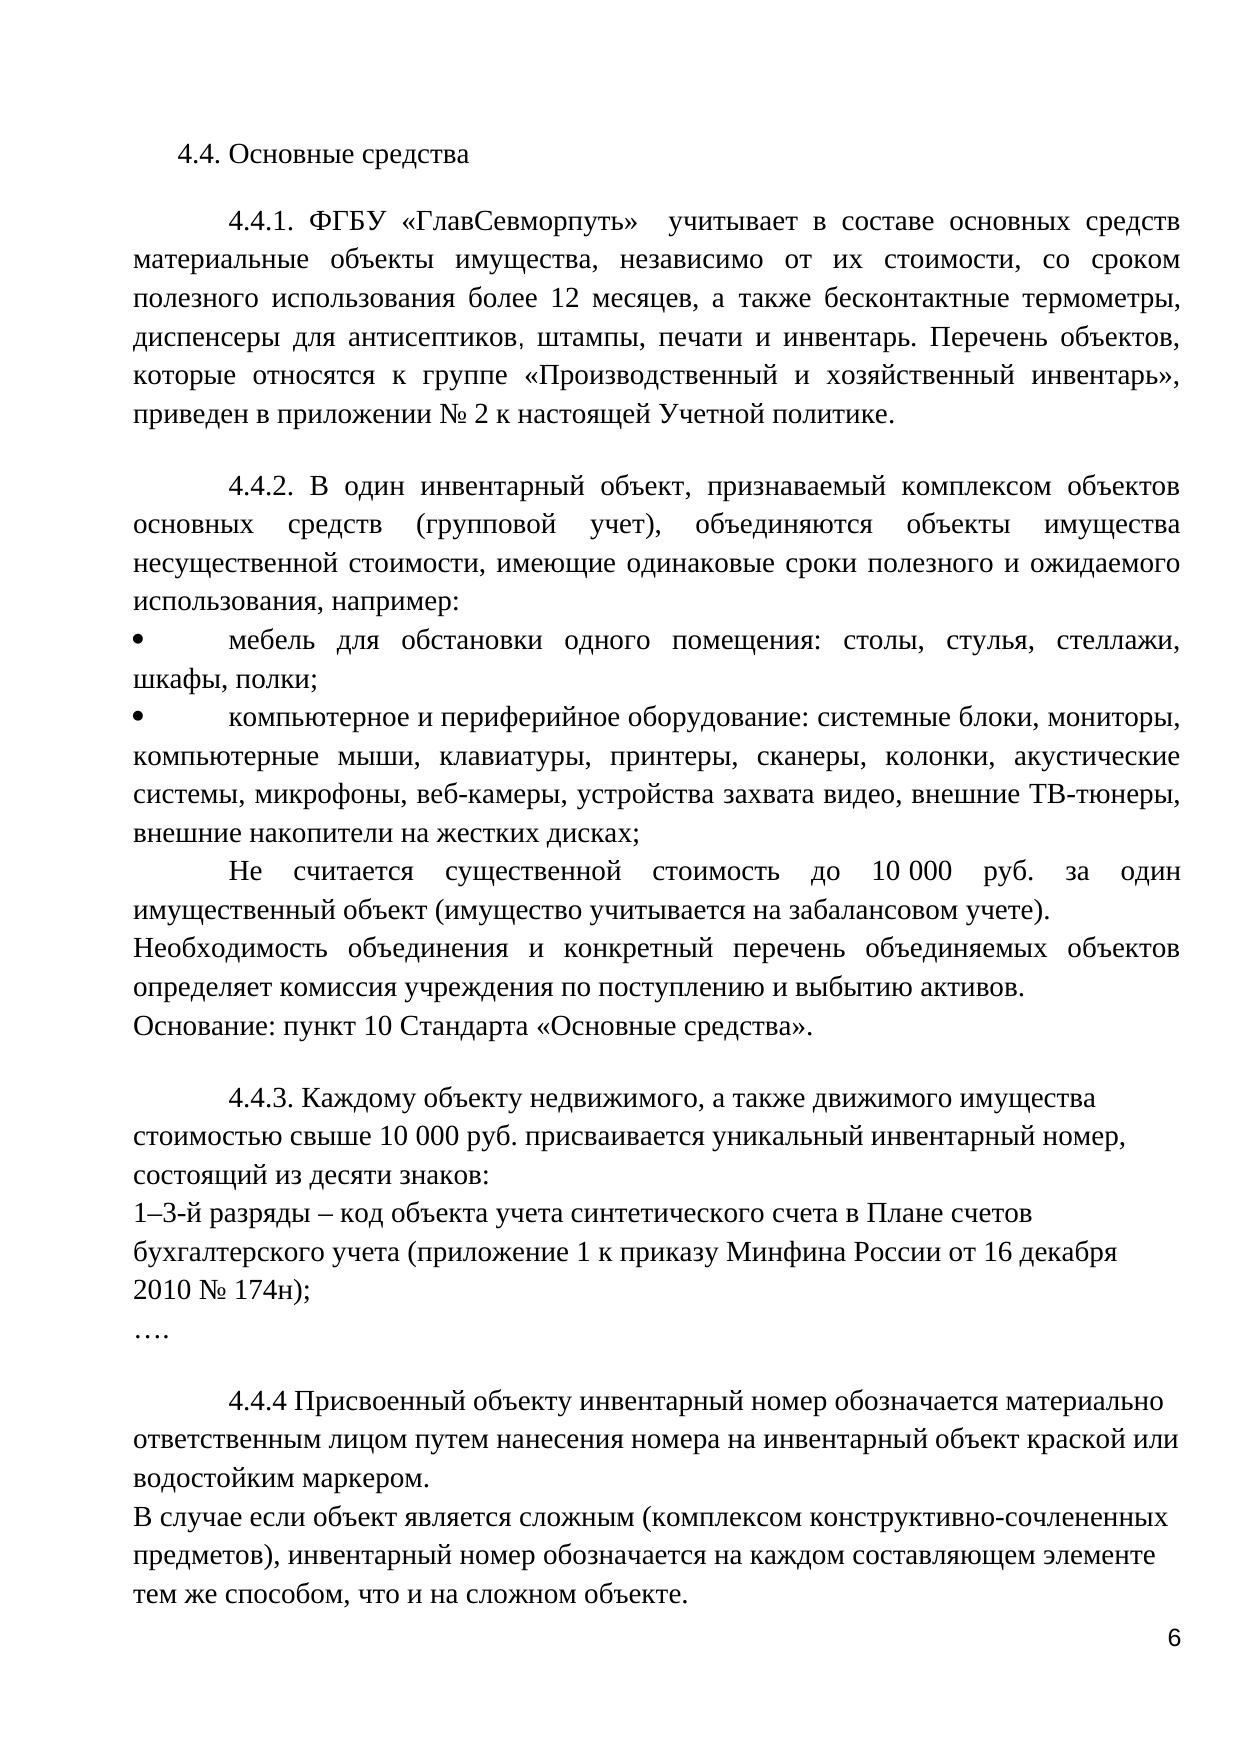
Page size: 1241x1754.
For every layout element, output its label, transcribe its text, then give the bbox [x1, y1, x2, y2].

list мебель для обстановки одного помещения: столы, стулья, стеллажи, шкафы, полки; [133, 622, 1181, 694]
text Необходимость объединения и конкретный перечень объединяемых объектов определяет комиссия учреждения по поступлению и выбытию активов. [133, 931, 1181, 1003]
text 4.4.4 Присвоенный объекту инвентарный номер обозначается материально ответственным лицом путем нанесения номера на инвентарный объект краской или водостойким маркером. В случае если объект является сложным (комплексом конструктивно-сочлененных предметов), инвентарный номер обозначается на каждом составляющем элементе тем же способом, что и на сложном объекте. [133, 1383, 1181, 1609]
text Не считается существенной стоимость до 10 000 руб. за один имущественный объект (имущество учитывается на забалансовом учете). [133, 853, 1181, 926]
text 4.4.2. В один инвентарный объект, признаваемый комплексом объектов основных средств (групповой учет), объединяются объекты имущества несущественной стоимости, имеющие одинаковые сроки полезного и ожидаемого использования, например: [133, 468, 1181, 617]
list компьютерное и периферийное оборудование: системные блоки, мониторы, компьютерные мыши, клавиатуры, принтеры, сканеры, колонки, акустические системы, микрофоны, веб-камеры, устройства захвата видео, внешние ТВ-тюнеры, внешние накопители на жестких дисках; [133, 699, 1181, 848]
text 4.4.1. ФГБУ «ГлавСевморпуть» учитывает в составе основных средств материальные объекты имущества, независимо от их стоимости, со сроком полезного использования более 12 месяцев, а также бесконтактные термометры, диспенсеры для антисептиков, штампы, печати и инвентарь. Перечень объектов, которые относятся к группе «Производственный и хозяйственный инвентарь», приведен в приложении № 2 к настоящей Учетной политике. [133, 203, 1181, 429]
text Основание: пункт 10 Стандарта «Основные средства». [133, 1008, 1181, 1041]
text 4.4. Основные средства [133, 136, 1181, 169]
text 4.4.3. Каждому объекту недвижимого, а также движимого имущества стоимостью свыше 10 000 руб. присваивается уникальный инвентарный номер, состоящий из десяти знаков: 1–3-й разряды – код объекта учета синтетического счета в Плане счетов бухгалтерского учета (приложение 1 к приказу Минфина России от 16 декабря 2010 № 174н); …. [133, 1080, 1181, 1344]
